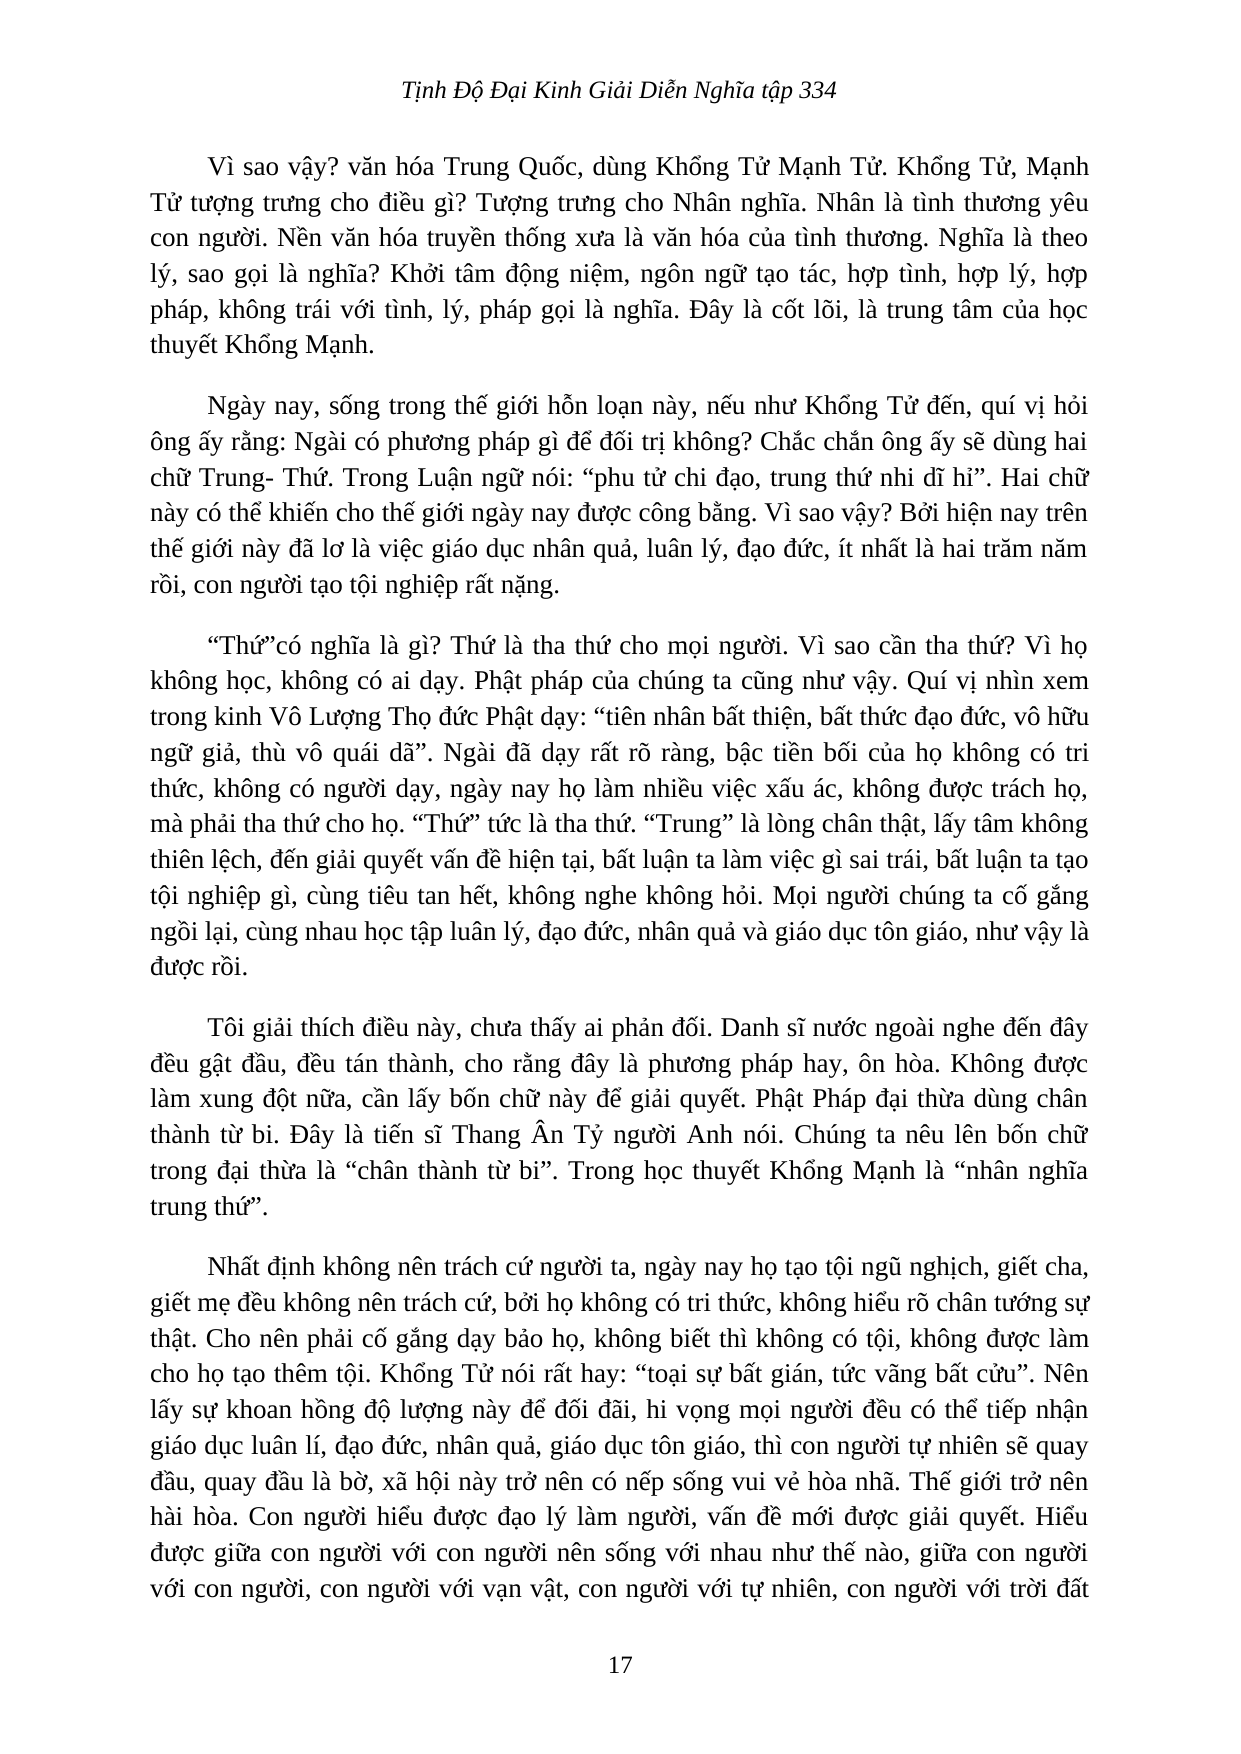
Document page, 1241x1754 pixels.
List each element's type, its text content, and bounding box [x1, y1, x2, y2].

text “Thứ”có nghĩa là gì? Thứ là tha thứ cho mọi người. Vì sao cần tha thứ? Vì họ không học, không có ai dạy. Phật pháp của chúng ta cũng như vậy. Quí vị nhìn xem trong kinh Vô Lượng Thọ đức Phật dạy: “tiên nhân bất thiện, bất thức đạo đức, vô hữu ngữ giả, thù vô quái dã”. Ngài đã dạy rất rõ ràng, bậc tiền bối của họ không có tri thức, không có người dạy, ngày nay họ làm nhiều việc xấu ác, không được trách họ, mà phải tha thứ cho họ. “Thứ” tức là tha thứ. “Trung” là lòng chân thật, lấy tâm không thiên lệch, đến giải quyết vấn đề hiện tại, bất luận ta làm việc gì sai trái, bất luận ta tạo tội nghiệp gì, cùng tiêu tan hết, không nghe không hỏi. Mọi người chúng ta cố gắng ngồi lại, cùng nhau học tập luân lý, đạo đức, nhân quả và giáo dục tôn giáo, như vậy là được rồi. [150, 629, 1090, 981]
text Ngày nay, sống trong thế giới hỗn loạn này, nếu như Khổng Tử đến, quí vị hỏi ông ấy rằng: Ngài có phương pháp gì để đối trị không? Chắc chắn ông ấy sẽ dùng hai chữ Trung- Thứ. Trong Luận ngữ nói: “phu tử chi đạo, trung thứ nhi dĩ hỉ”. Hai chữ này có thể khiến cho thế giới ngày nay được công bằng. Vì sao vậy? Bởi hiện nay trên thế giới này đã lơ là việc giáo dục nhân quả, luân lý, đạo đức, ít nhất là hai trăm năm rồi, con người tạo tội nghiệp rất nặng. [150, 389, 1090, 599]
text Tôi giải thích điều này, chưa thấy ai phản đối. Danh sĩ nước ngoài nghe đến đây đều gật đầu, đều tán thành, cho rằng đây là phương pháp hay, ôn hòa. Không được làm xung đột nữa, cần lấy bốn chữ này để giải quyết. Phật Pháp đại thừa dùng chân thành từ bi. Đây là tiến sĩ Thang Ân Tỷ người Anh nói. Chúng ta nêu lên bốn chữ trong đại thừa là “chân thành từ bi”. Trong học thuyết Khổng Mạnh là “nhân nghĩa trung thứ”. [150, 1011, 1090, 1221]
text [150, 1250, 1090, 1603]
text Vì sao vậy? văn hóa Trung Quốc, dùng Khổng Tử Mạnh Tử. Khổng Tử, Mạnh Tử tượng trưng cho điều gì? Tượng trưng cho Nhân nghĩa. Nhân là tình thương yêu con người. Nền văn hóa truyền thống xưa là văn hóa của tình thương. Nghĩa là theo lý, sao gọi là nghĩa? Khởi tâm động niệm, ngôn ngữ tạo tác, hợp tình, hợp lý, hợp pháp, không trái với tình, lý, pháp gọi là nghĩa. Đây là cốt lõi, là trung tâm của học thuyết Khổng Mạnh. [150, 150, 1090, 360]
